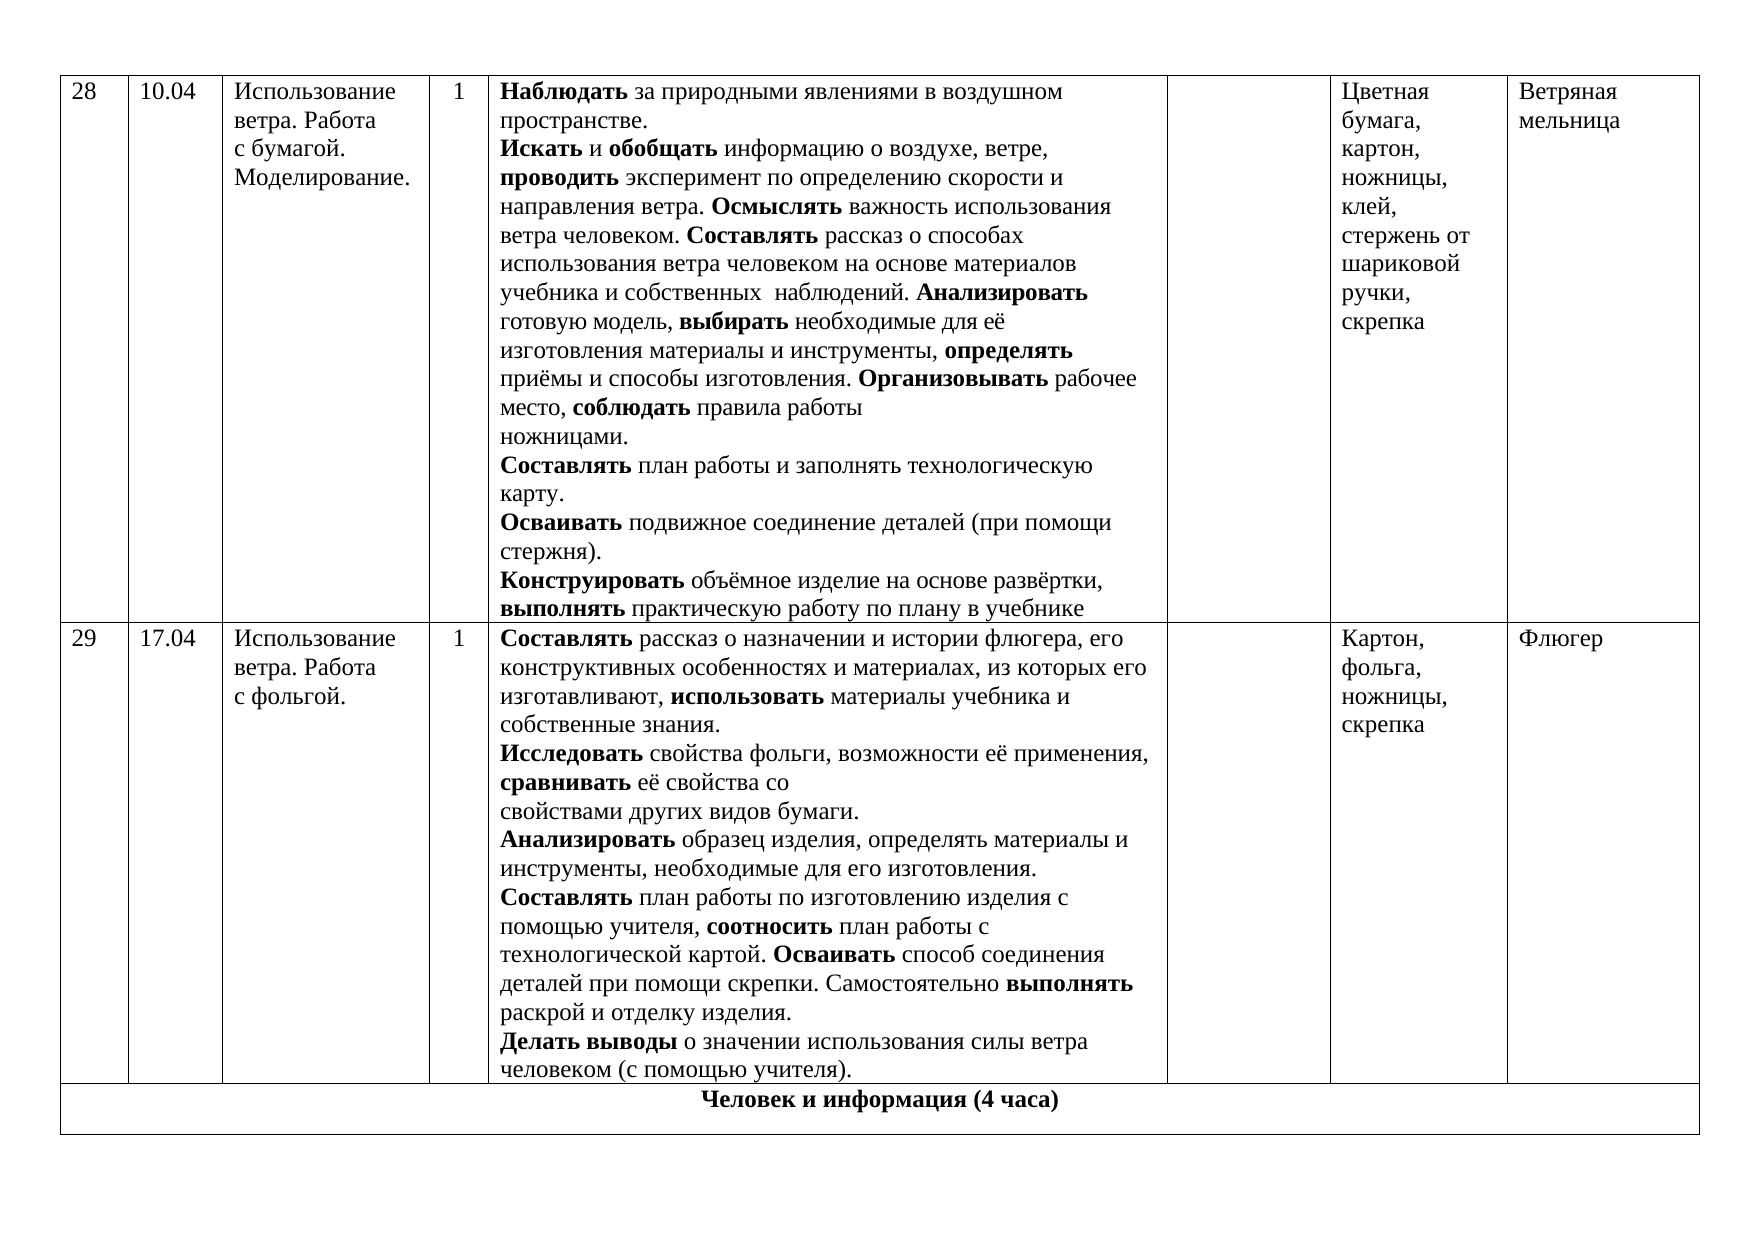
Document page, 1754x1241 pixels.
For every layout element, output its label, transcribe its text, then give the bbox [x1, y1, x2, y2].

table_cell 29 [61, 623, 128, 1083]
table_cell 1 [430, 623, 488, 1083]
table_cell Использование ветра. Работа с фольгой. [223, 623, 429, 1083]
table_cell [1168, 76, 1330, 622]
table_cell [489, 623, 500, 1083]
table_cell Флюгер [1508, 623, 1699, 1083]
table_cell Картон, фольга, ножницы, скрепка [1331, 623, 1507, 1083]
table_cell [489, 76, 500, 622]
table_cell Использование ветра. Работа с бумагой. Моделирование. [223, 76, 429, 622]
table_cell 1 [430, 76, 488, 622]
table_cell 28 [61, 76, 128, 622]
table_cell Ветряная мельница [1508, 76, 1699, 622]
table_cell Цветная бумага, картон, ножницы, клей, стержень от шариковой ручки, скрепка [1331, 76, 1507, 622]
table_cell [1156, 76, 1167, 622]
table_cell Человек и информация (4 часа) [61, 1084, 1699, 1134]
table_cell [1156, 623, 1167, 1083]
table_cell 10.04 [129, 76, 222, 622]
table_cell [1168, 623, 1330, 1083]
table_cell 17.04 [129, 623, 222, 1083]
